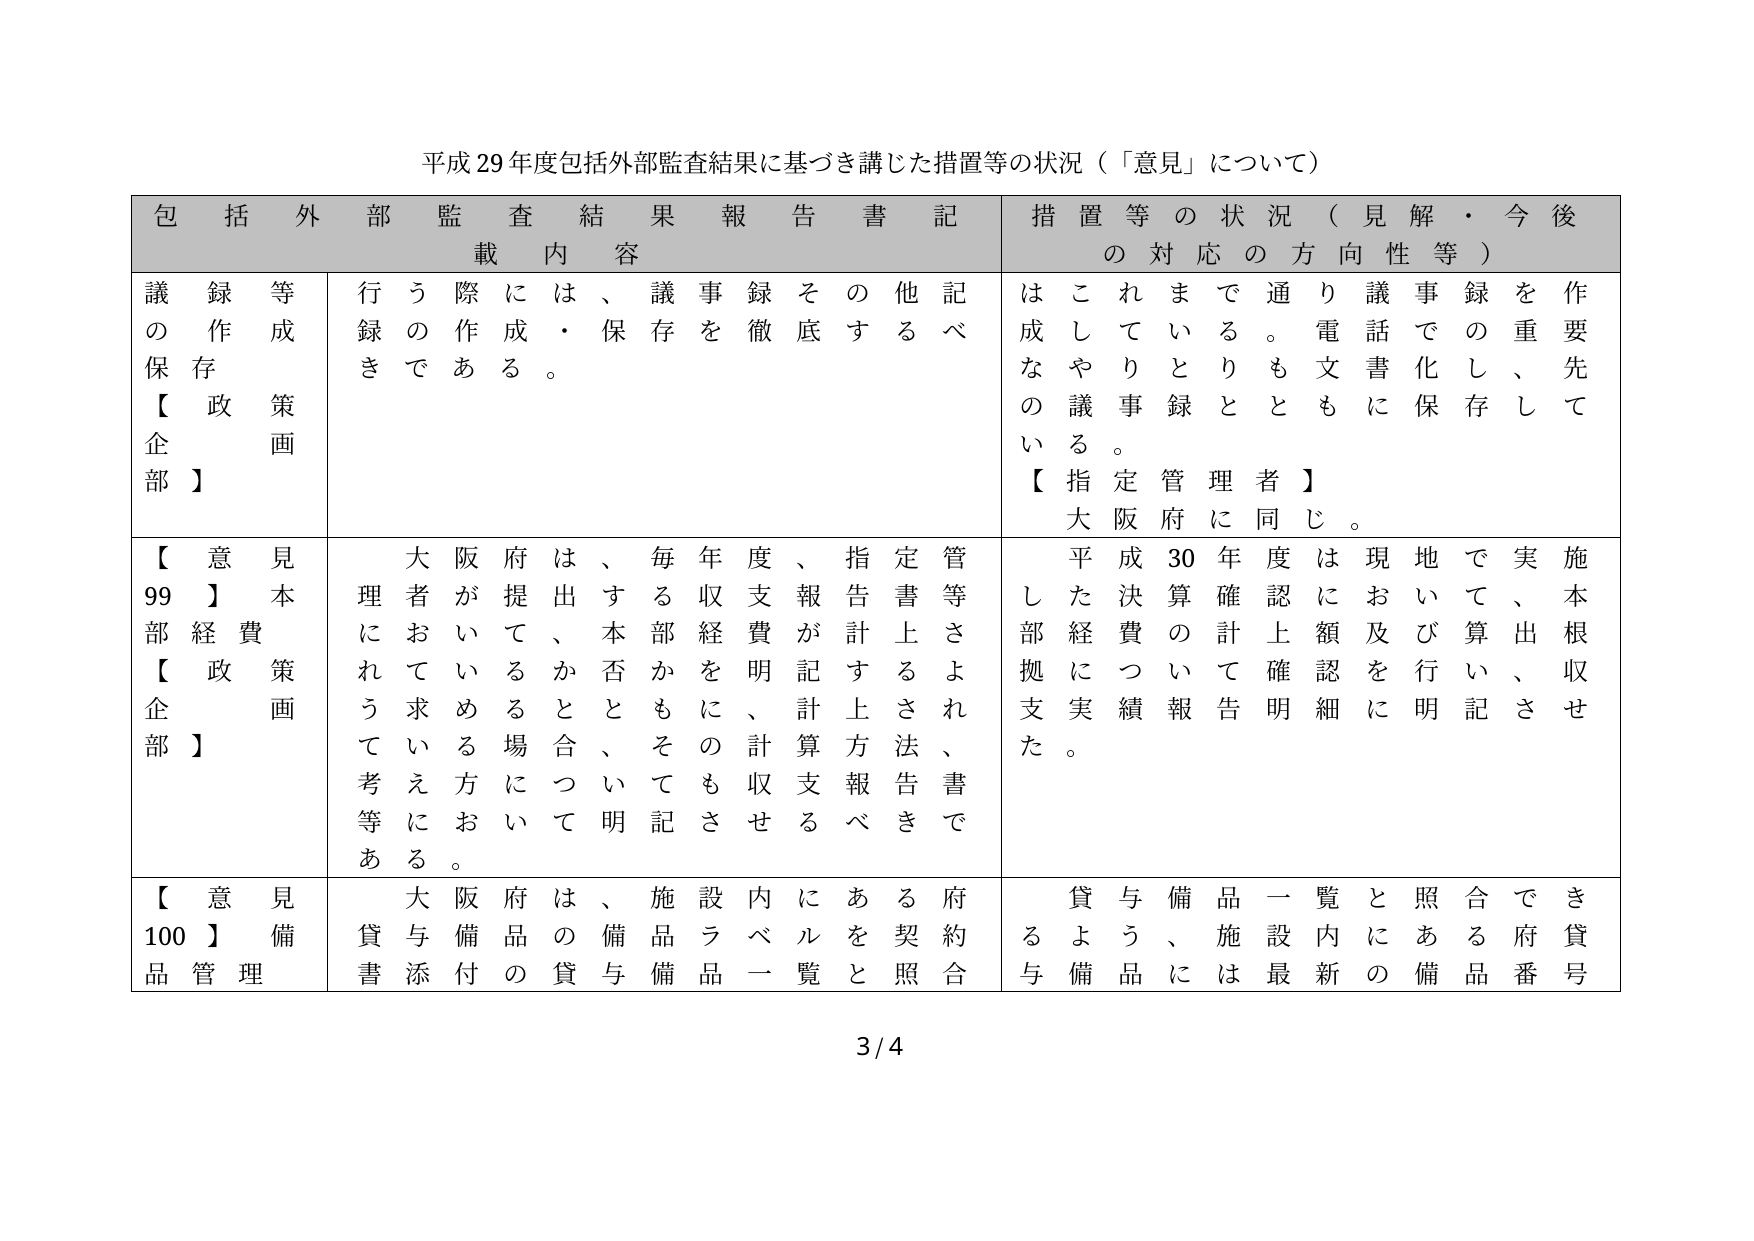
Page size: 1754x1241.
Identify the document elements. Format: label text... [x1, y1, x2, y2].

table_cell 【意見99】本部経費 【政策企画部】 [132, 538, 327, 877]
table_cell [1002, 273, 1620, 537]
table_cell 【意見100】備品管理 【政策企画部】 [132, 878, 327, 991]
table_cell 平成30年度は現地で実施した決算確認において、本部経費の計上額及び算出根拠について確認を行い、収支実績報告明細に明記させた。 [1002, 538, 1620, 877]
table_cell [328, 273, 1001, 537]
table_header 措置等の状況（見解・今後の対応の方向性等） [1002, 196, 1620, 272]
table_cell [1002, 878, 1620, 991]
table_cell 大阪府は、毎年度、指定管理者が提出する収支報告書等において、本部経費が計上されているか否かを明記するよう求めるとともに、計上されている場合、その計算方法、考え方についても収支報告書等において明記させるべきである。 [328, 538, 1001, 877]
table_cell 【意見98】協議録等の作成保存 【政策企画部】 [132, 273, 327, 537]
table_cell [328, 878, 1001, 991]
table_header 包 括 外 部 監 査 結 果 報 告 書 記 載 内 容 [132, 196, 1001, 272]
